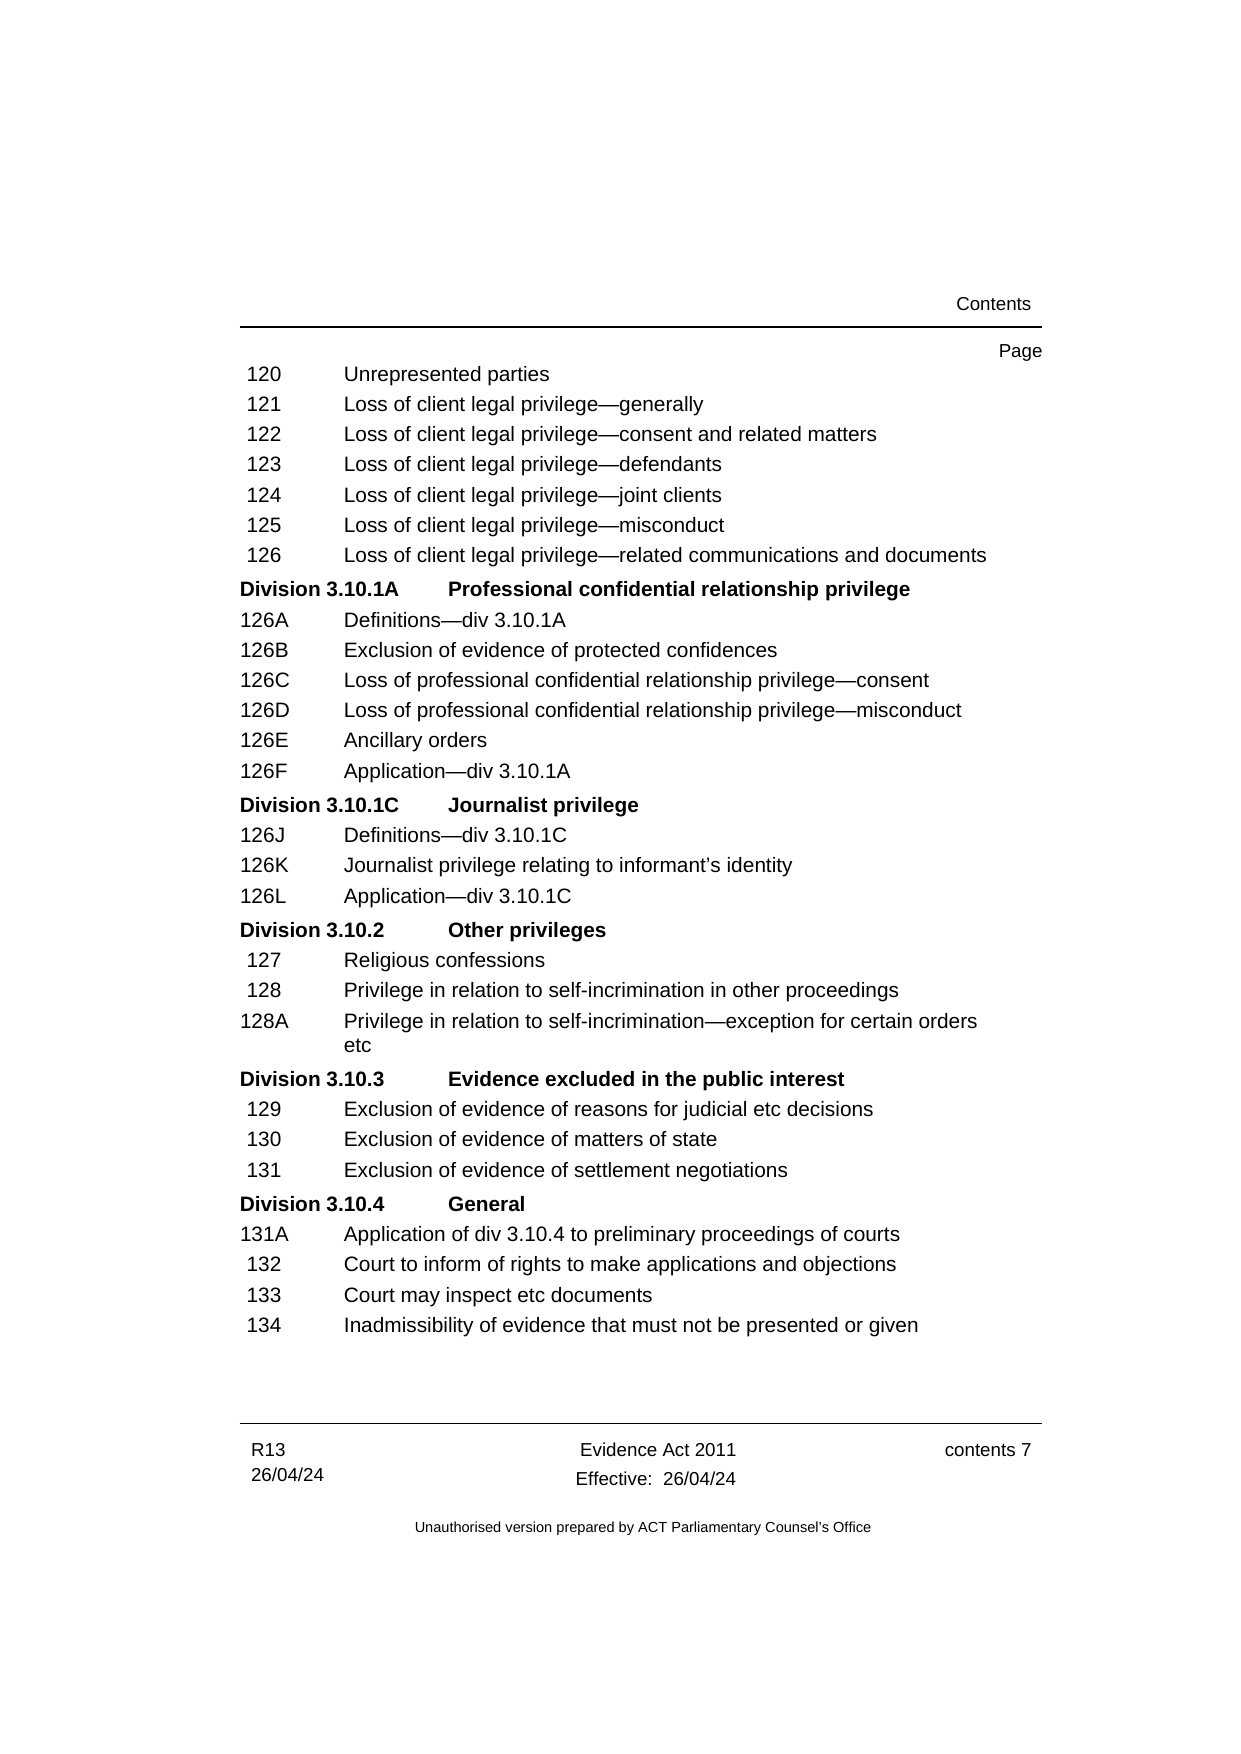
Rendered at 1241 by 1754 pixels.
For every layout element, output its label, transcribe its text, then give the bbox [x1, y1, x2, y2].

text 126A Definitions—div 3.10.1A 96 [239, 607, 996, 631]
text Division 3.10.1A Professional confidential relationship privilege 96 [239, 577, 996, 601]
text 126E Ancillary orders 99 [239, 728, 996, 752]
text 132 Court to inform of rights to make applications and objections 116 [239, 1252, 996, 1276]
text Division 3.10.2 Other privileges 102 [239, 918, 996, 942]
text 125 Loss of client legal privilege—misconduct 94 [239, 513, 996, 537]
text 124 Loss of client legal privilege—joint clients 94 [239, 482, 996, 506]
text 121 Loss of client legal privilege—generally 91 [239, 392, 996, 416]
text 126F Application—div 3.10.1A 99 [239, 758, 996, 782]
text Division 3.10.1C Journalist privilege 100 [239, 793, 996, 817]
text 123 Loss of client legal privilege—defendants 93 [239, 452, 996, 476]
text 126D Loss of professional confidential relationship privilege—misconduct 99 [239, 698, 996, 722]
text 131A Application of div 3.10.4 to preliminary proceedings of courts 115 [239, 1222, 996, 1246]
text 130 Exclusion of evidence of matters of state 110 [239, 1127, 996, 1151]
text 126L Application—div 3.10.1C 101 [239, 883, 996, 907]
text 126C Loss of professional confidential relationship privilege—consent 98 [239, 668, 996, 692]
text 133 Court may inspect etc documents 116 [239, 1282, 996, 1306]
text 127 Religious confessions 102 [239, 948, 996, 972]
text 120 Unrepresented parties 91 [239, 362, 996, 386]
text 128A Privilege in relation to self-incrimination—exception for certain orders etc 106 [239, 1008, 996, 1056]
text Division 3.10.4 General 115 [239, 1192, 996, 1216]
text 126B Exclusion of evidence of protected confidences 97 [239, 638, 996, 662]
text 134 Inadmissibility of evidence that must not be presented or given 116 [239, 1313, 996, 1337]
text 131 Exclusion of evidence of settlement negotiations 112 [239, 1157, 996, 1181]
text Division 3.10.3 Evidence excluded in the public interest 109 [239, 1067, 996, 1091]
text 122 Loss of client legal privilege—consent and related matters 91 [239, 422, 996, 446]
text 126J Definitions—div 3.10.1C 100 [239, 823, 996, 847]
text 128 Privilege in relation to self-incrimination in other proceedings 103 [239, 978, 996, 1002]
text 126 Loss of client legal privilege—related communications and documents 95 [239, 543, 996, 567]
text 126K Journalist privilege relating to informant’s identity 101 [239, 853, 996, 877]
text 129 Exclusion of evidence of reasons for judicial etc decisions 109 [239, 1097, 996, 1121]
